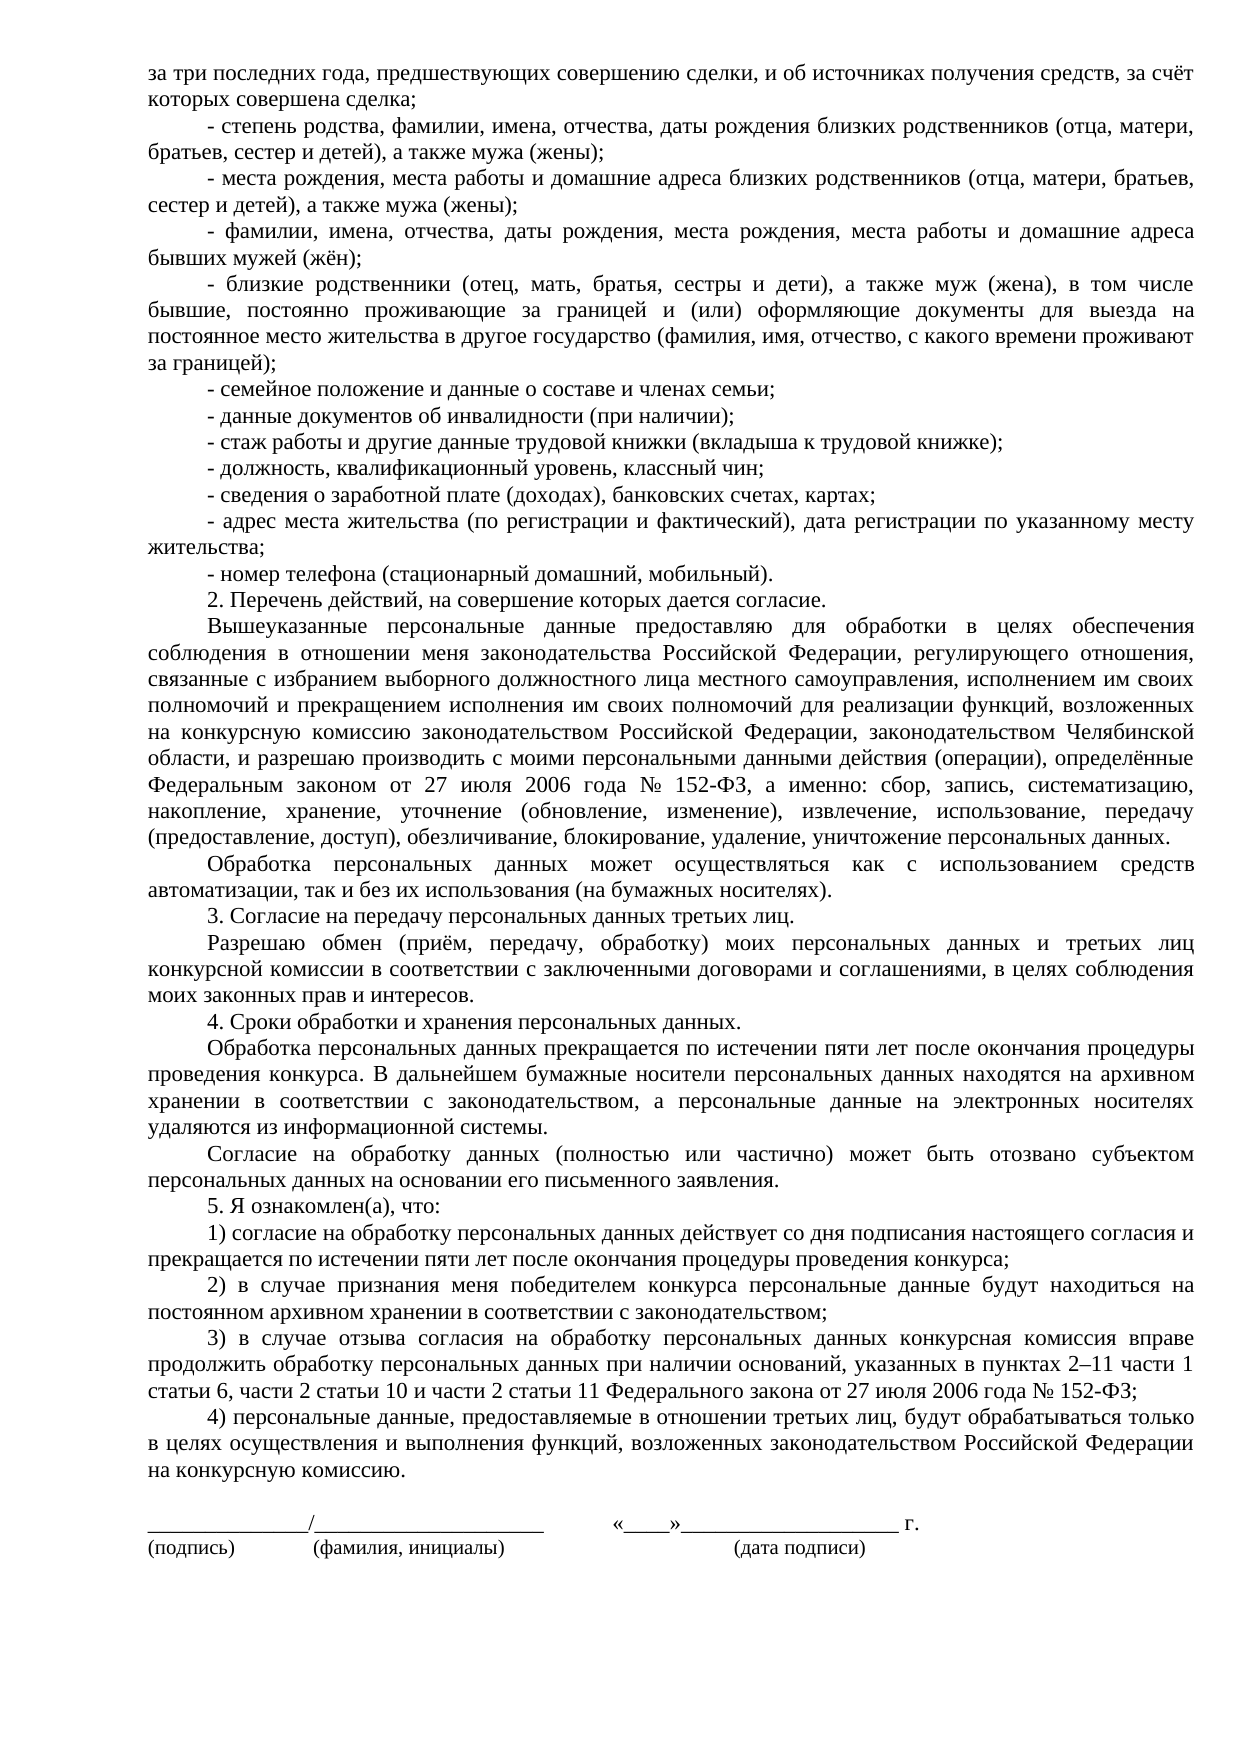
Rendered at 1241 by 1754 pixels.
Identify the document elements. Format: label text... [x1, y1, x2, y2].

text 4. Сроки обработки и хранения персональных данных. [148, 1008, 1196, 1034]
text - семейное положение и данные о составе и членах семьи; [148, 375, 1196, 402]
text - стаж работы и другие данные трудовой книжки (вкладыша к трудовой книжке); [148, 428, 1196, 454]
text 2) в случае признания меня победителем конкурса персональные данные будут находиться на постоянном архивном хранении в соответствии с законодательством; [148, 1271, 1196, 1324]
text - близкие родственники (отец, мать, братья, сестры и дети), а также муж (жена), в том числе бывшие, постоянно проживающие за границей и (или) оформляющие документы для выезда на постоянное место жительства в другое государство (фамилия, имя, отчество, с какого времени проживают за границей); [148, 270, 1196, 375]
text Разрешаю обмен (приём, передачу, обработку) моих персональных данных и третьих лиц конкурсной комиссии в соответствии с заключенными договорами и соглашениями, в целях соблюдения моих законных прав и интересов. [148, 929, 1196, 1008]
text Обработка персональных данных может осуществляться как с использованием средств автоматизации, так и без их использования (на бумажных носителях). [148, 850, 1196, 902]
text - должность, квалификационный уровень, классный чин; [148, 454, 1196, 481]
text 3) в случае отзыва согласия на обработку персональных данных конкурсная комиссия вправе продолжить обработку персональных данных при наличии оснований, указанных в пунктах 2–11 части 1 статьи 6, части 2 статьи 10 и части 2 статьи 11 Федерального закона от 27 июля 2006 года № 152-ФЗ; [148, 1324, 1196, 1403]
text 3. Согласие на передачу персональных данных третьих лиц. [148, 902, 1196, 929]
text 4) персональные данные, предоставляемые в отношении третьих лиц, будут обрабатываться только в целях осуществления и выполнения функций, возложенных законодательством Российской Федерации на конкурсную комиссию. [148, 1403, 1196, 1482]
text - данные документов об инвалидности (при наличии); [148, 402, 1196, 428]
text Вышеуказанные персональные данные предоставляю для обработки в целях обеспечения соблюдения в отношении меня законодательства Российской Федерации, регулирующего отношения, связанные с избранием выборного должностного лица местного самоуправления, исполнением им своих полномочий и прекращением исполнения им своих полномочий для реализации функций, возложенных на конкурсную комиссию законодательством Российской Федерации, законодательством Челябинской области, и разрешаю производить с моими персональными данными действия (операции), определённые Федеральным законом от 27 июля 2006 года № 152-ФЗ, а именно: сбор, запись, систематизацию, накопление, хранение, уточнение (обновление, изменение), извлечение, использование, передачу (предоставление, доступ), обезличивание, блокирование, удаление, уничтожение персональных данных. [148, 612, 1196, 850]
text - номер телефона (стационарный домашний, мобильный). [148, 560, 1196, 586]
text 1) согласие на обработку персональных данных действует со дня подписания настоящего согласия и прекращается по истечении пяти лет после окончания процедуры проведения конкурса; [148, 1219, 1196, 1271]
text 2. Перечень действий, на совершение которых дается согласие. [148, 586, 1196, 612]
text ______________/____________________ «____»___________________ г. [148, 1508, 1196, 1535]
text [148, 59, 1196, 112]
text - степень родства, фамилии, имена, отчества, даты рождения близких родственников (отца, матери, братьев, сестер и детей), а также мужа (жены); [148, 112, 1196, 164]
text - фамилии, имена, отчества, даты рождения, места рождения, места работы и домашние адреса бывших мужей (жён); [148, 217, 1196, 270]
text - адрес места жительства (по регистрации и фактический), дата регистрации по указанному месту жительства; [148, 507, 1196, 560]
text (подпись) (фамилия, инициалы) (дата подписи) [148, 1535, 1196, 1559]
text - места рождения, места работы и домашние адреса близких родственников (отца, матери, братьев, сестер и детей), а также мужа (жены); [148, 164, 1196, 217]
text - сведения о заработной плате (доходах), банковских счетах, картах; [148, 481, 1196, 507]
text 5. Я ознакомлен(а), что: [148, 1192, 1196, 1219]
text Согласие на обработку данных (полностью или частично) может быть отозвано субъектом персональных данных на основании его письменного заявления. [148, 1139, 1196, 1192]
text Обработка персональных данных прекращается по истечении пяти лет после окончания процедуры проведения конкурса. В дальнейшем бумажные носители персональных данных находятся на архивном хранении в соответствии с законодательством, а персональные данные на электронных носителях удаляются из информационной системы. [148, 1034, 1196, 1139]
